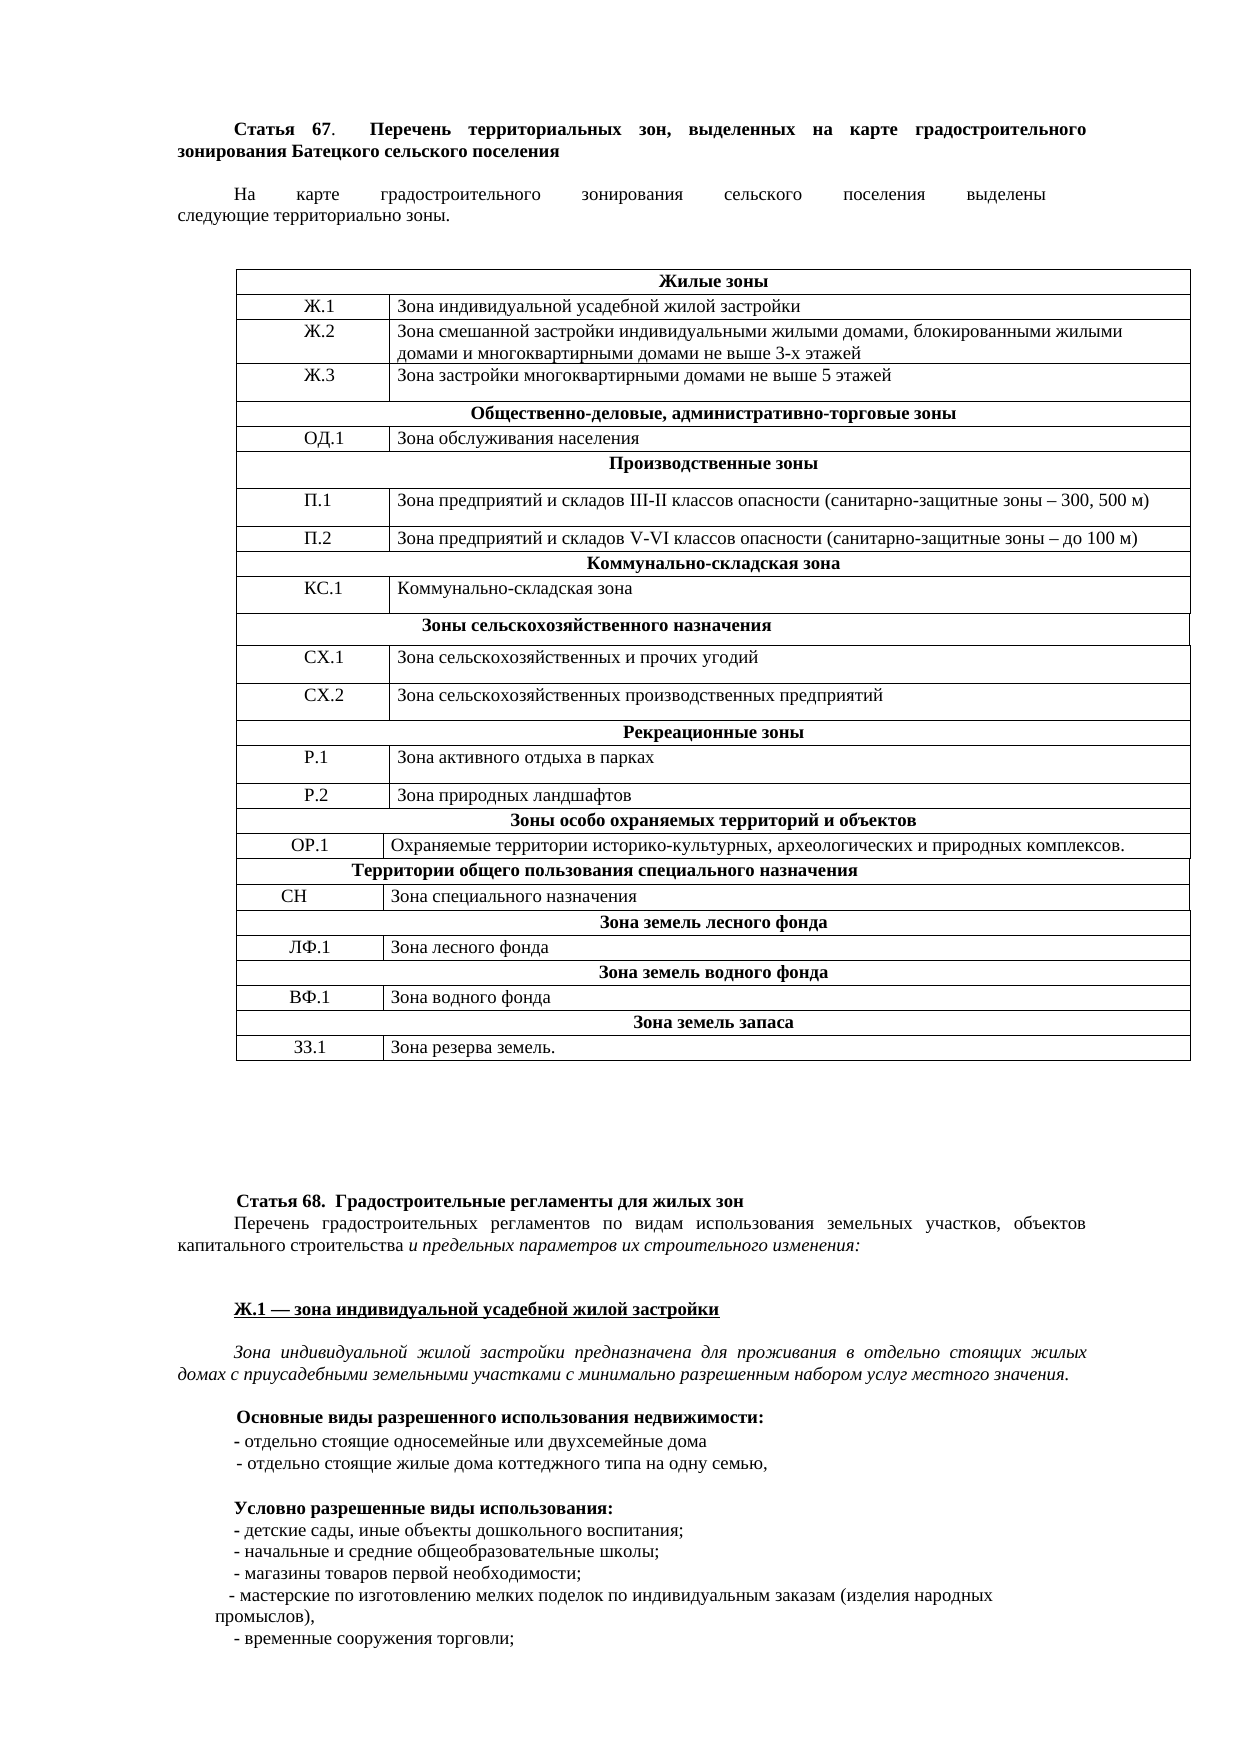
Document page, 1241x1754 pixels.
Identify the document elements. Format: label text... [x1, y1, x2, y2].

table_cell Зона специального назначения [384, 885, 1189, 910]
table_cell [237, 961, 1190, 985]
table_cell Р.2 [237, 784, 389, 808]
table_cell Производственные зоны [237, 452, 1190, 488]
text На карте градостроительного зонирования сельского поселения выделены следующие территориально зоны. [177, 183, 1087, 226]
table_cell Коммунально-складская зона [390, 577, 1190, 613]
table_cell Зона смешанной застройки индивидуальными жилыми домами, блокированными жилыми домами и многоквартирными домами не выше 3-х этажей [390, 320, 1190, 363]
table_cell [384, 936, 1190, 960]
table_cell ОД.1 [237, 427, 389, 451]
text - мастерские по изготовлению мелких поделок по индивидуальным заказам (изделия народных промыслов), [215, 1583, 1087, 1627]
table_cell Р.1 [237, 746, 389, 783]
table_cell Рекреационные зоны [237, 721, 1190, 745]
table_cell Зона природных ландшафтов [390, 784, 1190, 808]
table_cell Ж.2 [237, 320, 389, 363]
table_cell Охраняемые территории историко-культурных, археологических и природных комплексов. [384, 834, 1190, 858]
text Ж.1 — зона индивидуальной усадебной жилой застройки [177, 1298, 1144, 1320]
text - отдельно стоящие жилые дома коттеджного типа на одну семью, [177, 1452, 1087, 1473]
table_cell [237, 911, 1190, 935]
table_cell Зона индивидуальной усадебной жилой застройки [390, 295, 1190, 319]
table_cell СН [237, 885, 383, 910]
table_cell Зона сельскохозяйственных производственных предприятий [390, 684, 1190, 720]
text Зона индивидуальной жилой застройки предназначена для проживания в отдельно стоящих жилых домах с приусадебными земельными участками с минимально разрешенным набором услуг местного значения. [177, 1341, 1087, 1384]
table_cell СХ.2 [237, 684, 389, 720]
table_cell Зоны сельскохозяйственного назначения [237, 614, 1189, 645]
table_cell Ж.1 [237, 295, 389, 319]
table_cell ОР.1 [237, 834, 383, 858]
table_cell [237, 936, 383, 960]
table_cell Зона обслуживания населения [390, 427, 1190, 451]
text - магазины товаров первой необходимости; [177, 1562, 1087, 1583]
text - отдельно стоящие односемейные или двухсемейные дома [177, 1430, 1087, 1452]
table_cell Зона предприятий и складов V-VI классов опасности (санитарно-защитные зоны – до ) [390, 527, 1190, 551]
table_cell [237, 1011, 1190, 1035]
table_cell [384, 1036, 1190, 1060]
table_cell П.2 [237, 527, 389, 551]
table_cell Зона активного отдыха в парках [390, 746, 1190, 783]
text Перечень градостроительных регламентов по видам использования земельных участков, объектов капитального строительства и предельных параметров их строительного изменения: [177, 1212, 1087, 1255]
table_header Жилые зоны [237, 270, 1190, 294]
table_cell Зоны особо охраняемых территорий и объектов [237, 809, 1190, 833]
table_cell Коммунально-складская зона [237, 552, 1190, 576]
text - детские сады, иные объекты дошкольного воспитания; [177, 1519, 1087, 1540]
text Основные виды разрешенного использования недвижимости: [177, 1406, 1087, 1428]
table_cell Территории общего пользования специального назначения [237, 859, 1189, 884]
table_cell Зона предприятий и складов III-II классов опасности (санитарно-защитные зоны – 300, ) [390, 489, 1190, 526]
table_cell Общественно-деловые, административно-торговые зоны [237, 402, 1190, 426]
table_cell Ж.3 [237, 364, 389, 401]
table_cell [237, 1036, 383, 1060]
table_cell П.1 [237, 489, 389, 526]
text - начальные и средние общеобразовательные школы; [177, 1540, 1087, 1562]
text Условно разрешенные виды использования: [177, 1497, 1087, 1519]
text - временные сооружения торговли; [177, 1627, 1087, 1648]
table_cell Зона застройки многоквартирными домами не выше 5 этажей [390, 364, 1190, 401]
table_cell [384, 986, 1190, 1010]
table_cell СХ.1 [237, 646, 389, 683]
text Статья 67. Перечень территориальных зон, выделенных на карте градостроительного зонирования Батецкого сельского поселения [177, 118, 1087, 161]
table_cell КС.1 [237, 577, 389, 613]
table_cell Зона сельскохозяйственных и прочих угодий [390, 646, 1190, 683]
text Статья 68. Градостроительные регламенты для жилых зон [177, 1190, 1087, 1212]
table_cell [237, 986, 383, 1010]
